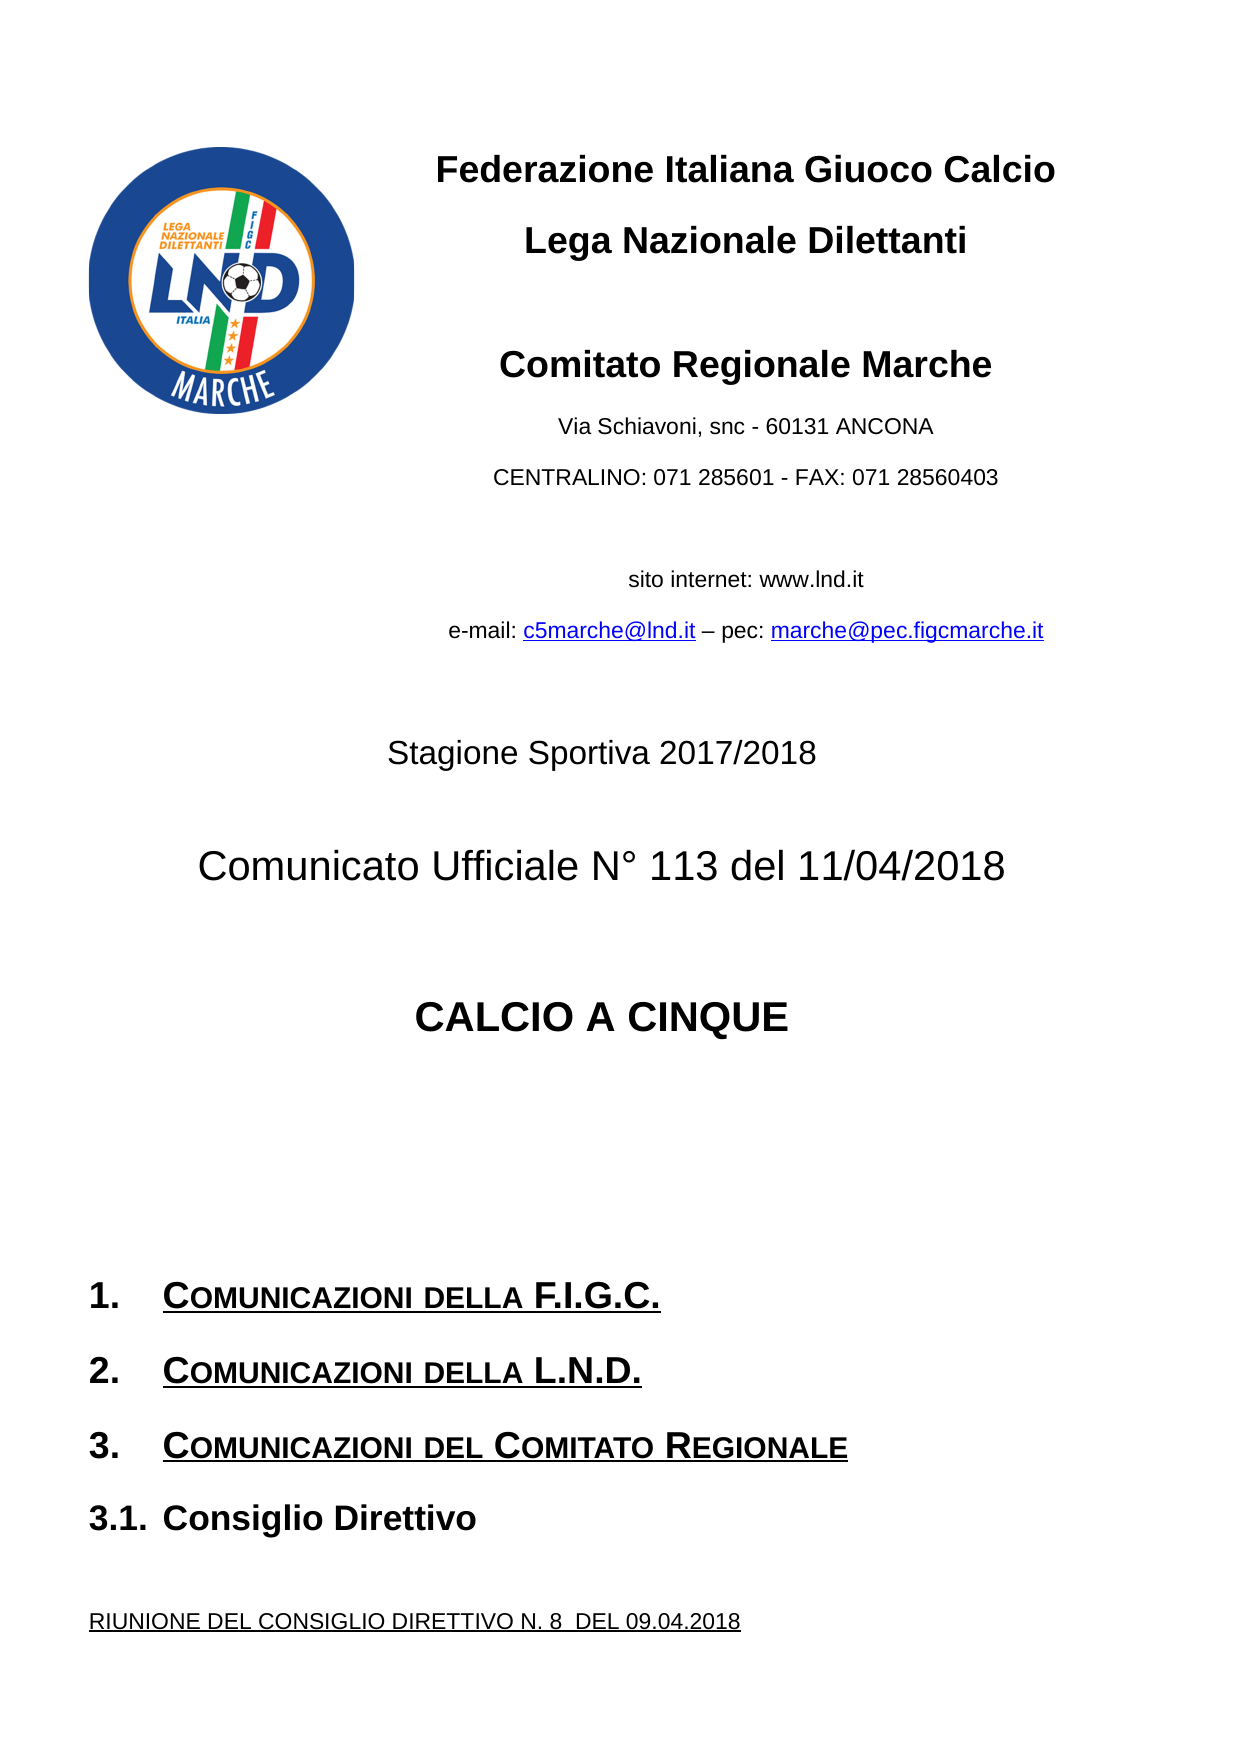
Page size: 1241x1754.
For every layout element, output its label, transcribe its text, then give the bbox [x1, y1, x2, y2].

subtitle Comunicazioni della L.N.D. [89, 1348, 1122, 1391]
table_header Federazione Italiana Giuoco Calcio Lega Nazionale Dilettanti Comitato Regionale Marche Via Schiavoni, snc - 60131 ANCONA CENTRALINO: 071 285601 - FAX: 071 28560403 sito internet: www.lnd.it e-mail: c5marche@lnd.it – pec: marche@pec.figcmarche.it [369, 148, 1122, 668]
subtitle Comunicazioni del Comitato Regionale [89, 1423, 1122, 1466]
subtitle Consiglio Direttivo [89, 1497, 1122, 1538]
subtitle Comunicazioni della F.I.G.C. [89, 1274, 1122, 1317]
table_header [81, 148, 369, 668]
table_cell Stagione Sportiva 2017/2018 [81, 668, 1122, 841]
picture [88, 147, 355, 414]
table_cell Comunicato Ufficiale N° 113 del 11/04/2018 CALCIO A CINQUE [81, 841, 1122, 1065]
text RIUNIONE DEL CONSIGLIO DIRETTIVO N. 8 DEL 09.04.2018 [89, 1608, 1122, 1634]
